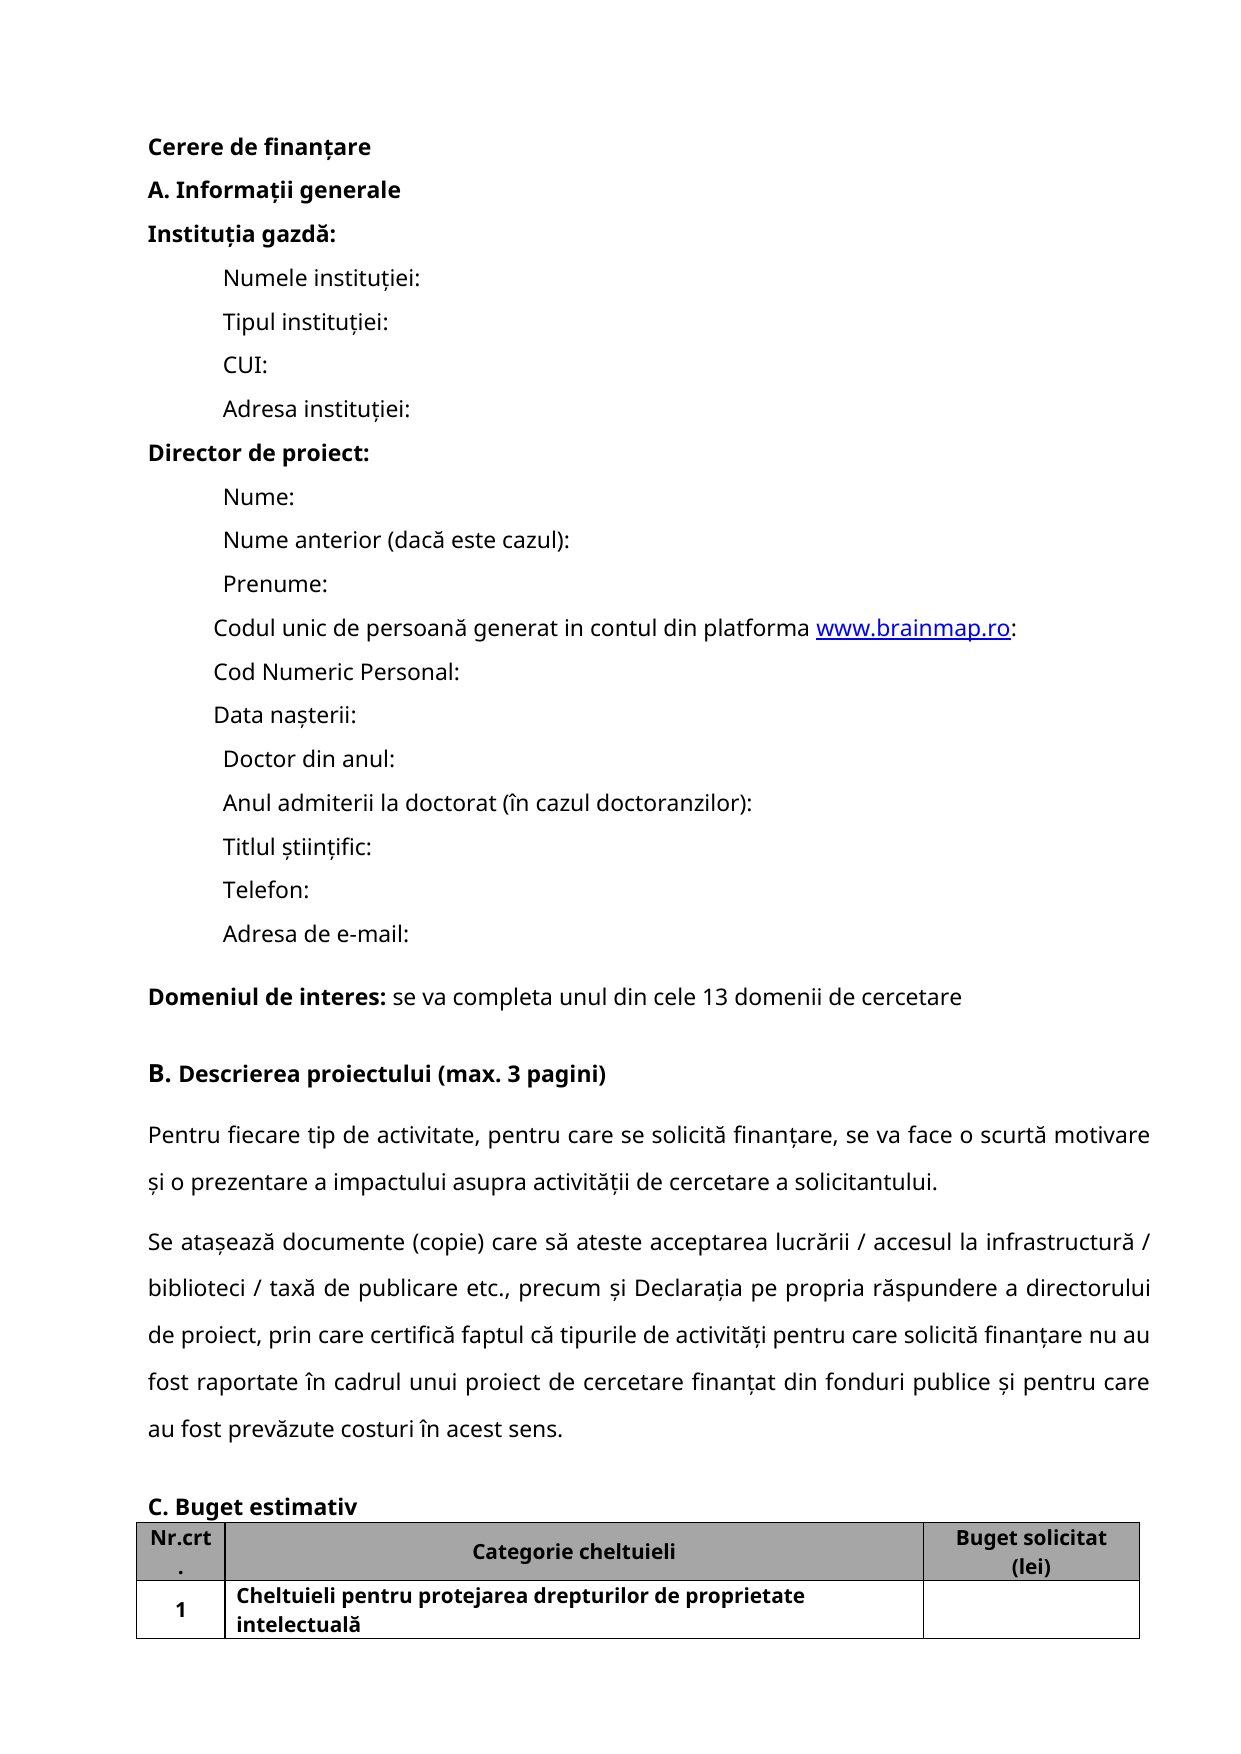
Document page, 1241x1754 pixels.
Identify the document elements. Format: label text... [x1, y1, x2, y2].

text Codul unic de persoană generat in contul din platforma www.brainmap.ro: [148, 612, 1152, 643]
text Anul admiterii la doctorat (în cazul doctoranzilor): [222, 787, 1152, 818]
table_cell Cheltuieli pentru protejarea drepturilor de proprietate intelectuală [226, 1581, 923, 1638]
text Adresa de e-mail: [148, 918, 1152, 949]
list Se atașează documente (copie) care să ateste acceptarea lucrării / accesul la infrastructură / biblioteci / taxă de publicare etc., precum și Declaraţia pe propria răspundere a directorului de proiect, prin care certifică faptul că tipurile de activităţi pentru care solicită finanţare nu au fost raportate în cadrul unui proiect de cercetare finanţat din fonduri publice şi pentru care au fost prevăzute costuri în acest sens. [148, 1225, 1152, 1444]
subtitle Cerere de finanţare [148, 131, 1152, 162]
text B. Descrierea proiectului (max. 3 pagini) [148, 1056, 1152, 1090]
text Numele instituţiei: [148, 262, 1152, 293]
text Adresa instituţiei: [148, 393, 1152, 424]
text Instituţia gazdă: [148, 218, 1152, 249]
table_header Nr.crt. [137, 1523, 224, 1580]
table_cell 1 [137, 1581, 224, 1638]
table_header Buget solicitat (lei) [924, 1523, 1139, 1580]
text Pentru fiecare tip de activitate, pentru care se solicită finanțare, se va face o scurtă motivare și o prezentare a impactului asupra activității de cercetare a solicitantului. [148, 1119, 1152, 1197]
text Tipul instituției: [148, 306, 1152, 337]
table_cell [924, 1581, 1139, 1638]
text CUI: [148, 349, 1152, 381]
text Data naşterii: [148, 699, 1152, 731]
text Cod Numeric Personal: [148, 656, 1152, 687]
text A. Informaţii generale [148, 174, 1152, 206]
text Prenume: [148, 568, 1152, 599]
text C. Buget estimativ [148, 1491, 1152, 1522]
text Nume: [148, 481, 1152, 512]
table_header Categorie cheltuieli [226, 1523, 923, 1580]
text Domeniul de interes: se va completa unul din cele 13 domenii de cercetare [148, 981, 1152, 1012]
text Director de proiect: [148, 437, 1152, 468]
text Nume anterior (dacă este cazul): [148, 524, 1152, 556]
text Doctor din anul: [148, 743, 1152, 774]
text Titlul ştiinţific: [148, 831, 1152, 862]
text Telefon: [148, 874, 1152, 906]
